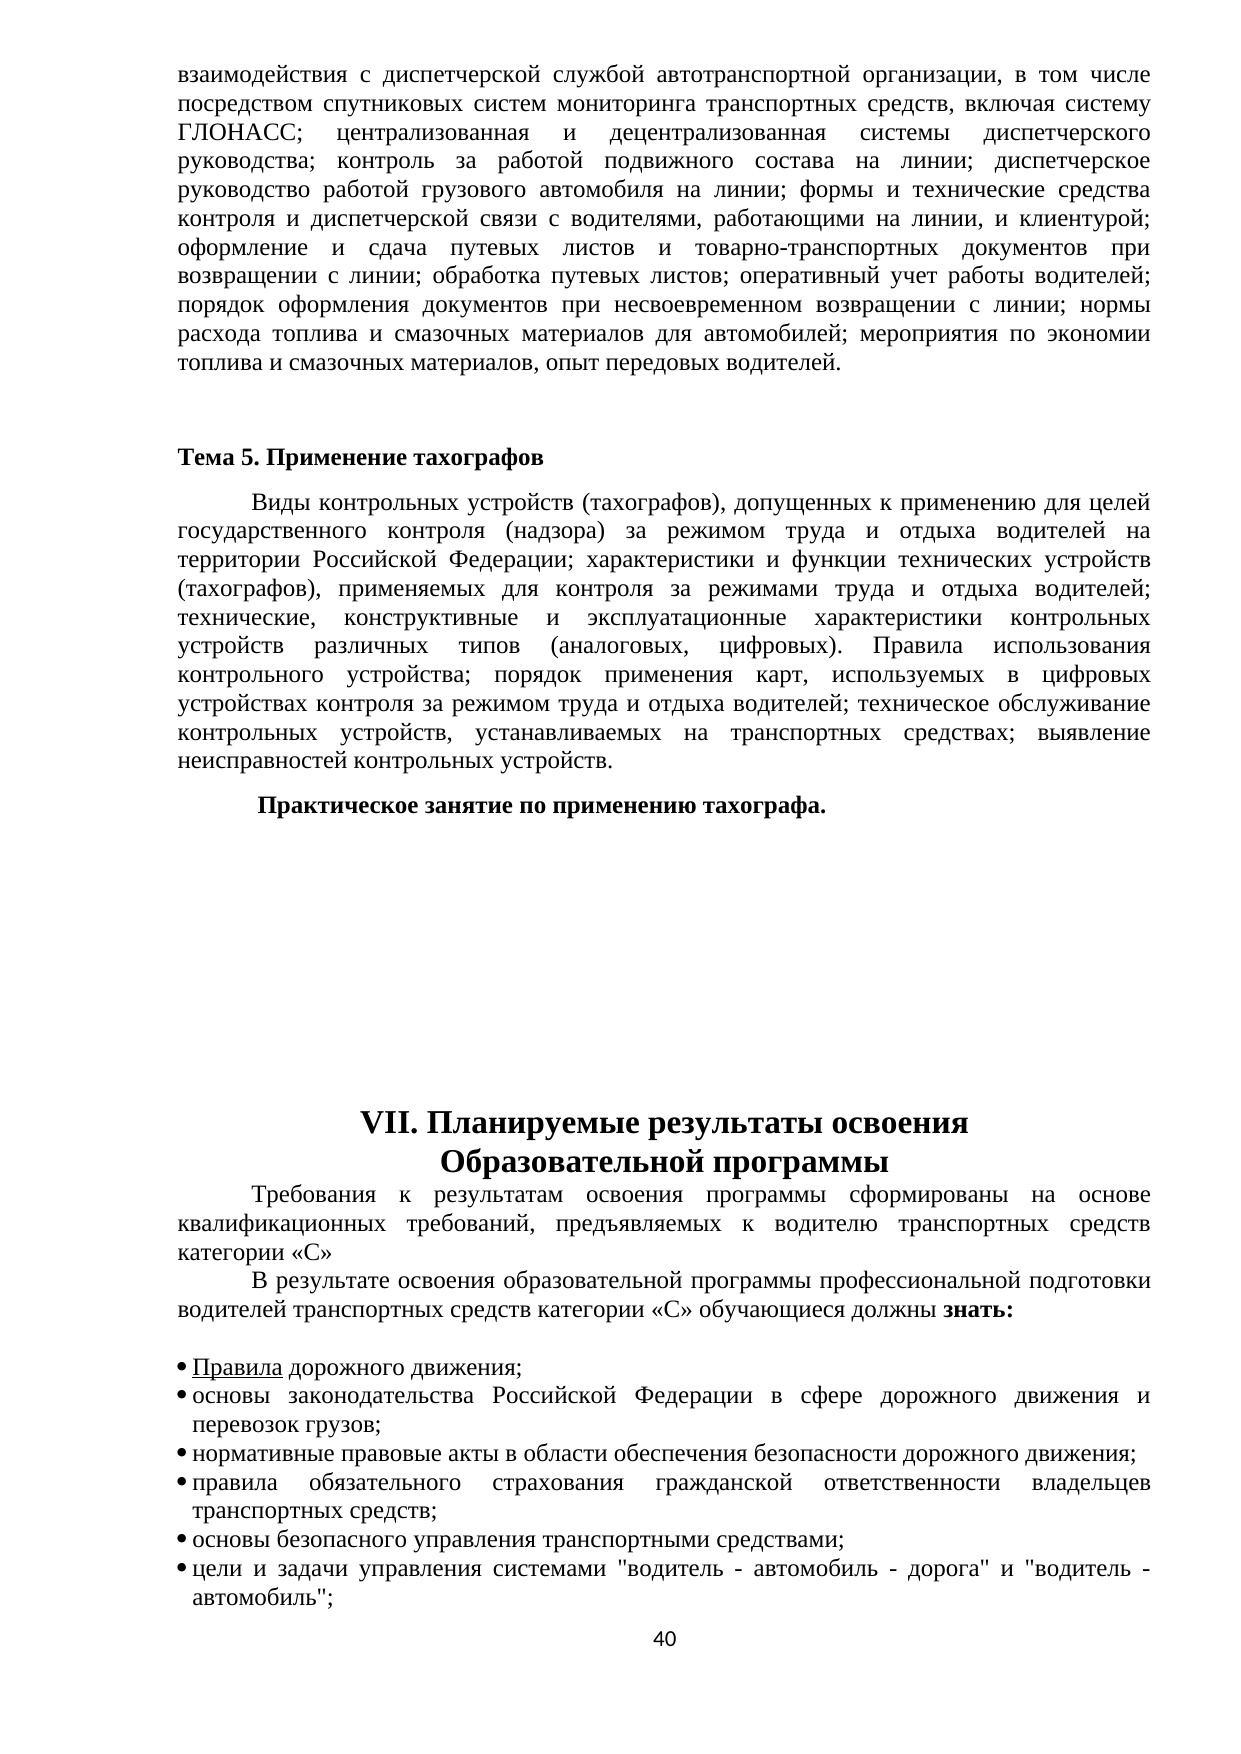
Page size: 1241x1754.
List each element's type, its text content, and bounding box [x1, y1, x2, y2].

text В результате освоения образовательной программы профессиональной подготовки водителей транспортных средств категории «С» обучающиеся должны знать: [177, 1266, 1152, 1323]
text Образовательной программы [177, 1141, 1152, 1179]
list цели и задачи управления системами "водитель - автомобиль - дорога" и "водитель - автомобиль"; [177, 1553, 1152, 1611]
text Практическое занятие по применению тахографа. [177, 790, 1152, 819]
list основы безопасного управления транспортными средствами; [177, 1524, 1152, 1553]
text VII. Планируемые результаты освоения [177, 1103, 1152, 1141]
list Правила дорожного движения; [177, 1352, 1152, 1381]
list основы законодательства Российской Федерации в сфере дорожного движения и перевозок грузов; [177, 1381, 1152, 1438]
list нормативные правовые акты в области обеспечения безопасности дорожного движения; [177, 1438, 1152, 1467]
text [177, 59, 1152, 375]
text Тема 5. Применение тахографов [177, 442, 1152, 471]
text Виды контрольных устройств (тахографов), допущенных к применению для целей государственного контроля (надзора) за режимом труда и отдыха водителей на территории Российской Федерации; характеристики и функции технических устройств (тахографов), применяемых для контроля за режимами труда и отдыха водителей; технические, конструктивные и эксплуатационные характеристики контрольных устройств различных типов (аналоговых, цифровых). Правила использования контрольного устройства; порядок применения карт, используемых в цифровых устройствах контроля за режимом труда и отдыха водителей; техническое обслуживание контрольных устройств, устанавливаемых на транспортных средствах; выявление неисправностей контрольных устройств. [177, 487, 1152, 774]
list правила обязательного страхования гражданской ответственности владельцев транспортных средств; [177, 1467, 1152, 1524]
text Требования к результатам освоения программы сформированы на основе квалификационных требований, предъявляемых к водителю транспортных средств категории «С» [177, 1179, 1152, 1266]
